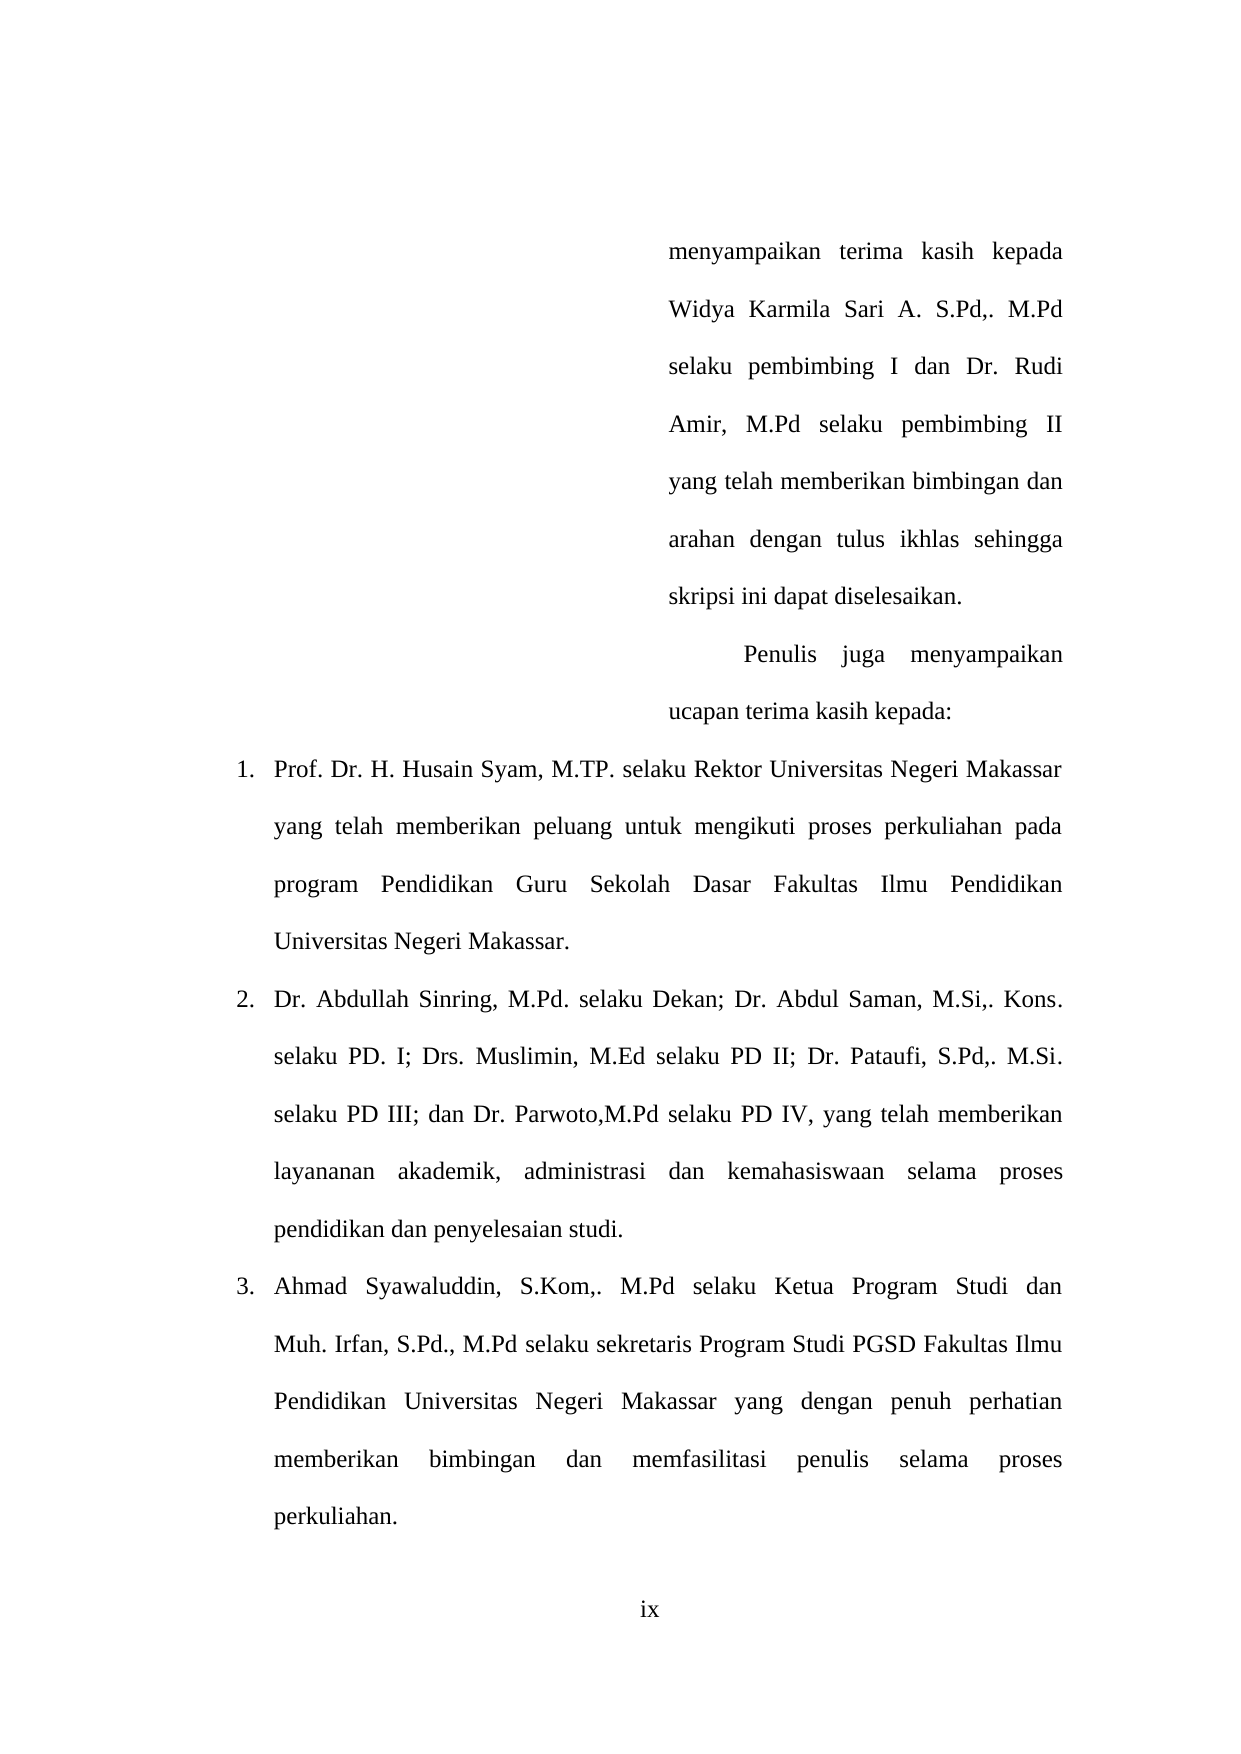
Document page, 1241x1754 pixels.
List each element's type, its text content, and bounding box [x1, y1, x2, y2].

list Dr. Abdullah Sinring, M.Pd. selaku Dekan; Dr. Abdul Saman, M.Si,. Kons. selaku PD. I; Drs. Muslimin, M.Ed selaku PD II; Dr. Pataufi, S.Pd,. M.Si. selaku PD III; dan Dr. Parwoto,M.Pd selaku PD IV, yang telah memberikan layananan akademik, administrasi dan kemahasiswaan selama proses pendidikan dan penyelesaian studi. [236, 984, 1063, 1242]
list Ahmad Syawaluddin, S.Kom,. M.Pd selaku Ketua Program Studi dan Muh. Irfan, S.Pd., M.Pd selaku sekretaris Program Studi PGSD Fakultas Ilmu Pendidikan Universitas Negeri Makassar yang dengan penuh perhatian memberikan bimbingan dan memfasilitasi penulis selama proses perkuliahan. [236, 1271, 1063, 1530]
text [668, 236, 1063, 610]
text Penulis juga menyampaikan ucapan terima kasih kepada: [668, 639, 1063, 725]
list Prof. Dr. H. Husain Syam, M.TP. selaku Rektor Universitas Negeri Makassar yang telah memberikan peluang untuk mengikuti proses perkuliahan pada program Pendidikan Guru Sekolah Dasar Fakultas Ilmu Pendidikan Universitas Negeri Makassar. [236, 754, 1063, 955]
